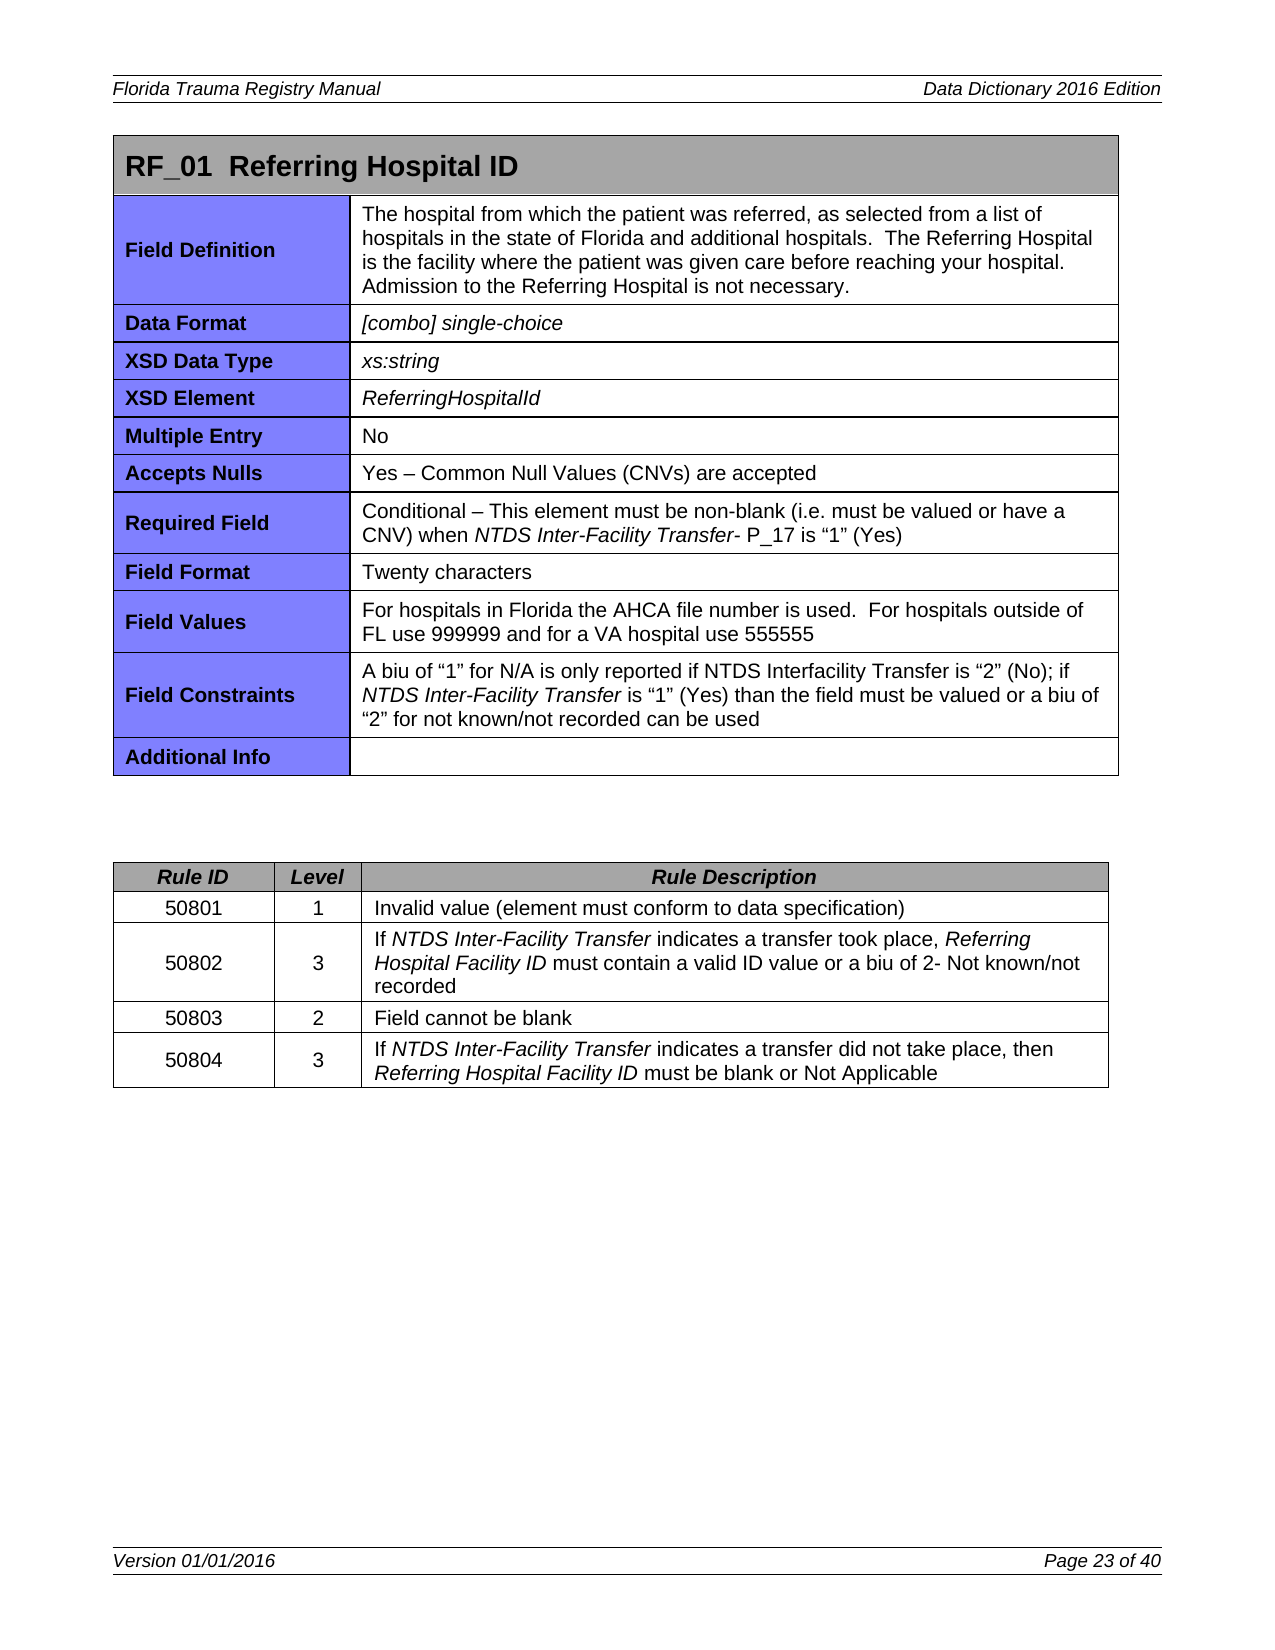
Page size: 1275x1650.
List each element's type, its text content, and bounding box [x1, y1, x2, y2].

table_cell [combo] single-choice [351, 305, 1118, 341]
table_cell A biu of “1” for N/A is only reported if NTDS Interfacility Transfer is “2” (No); if NTDS Inter-Facility Transfer is “1” (Yes) than the field must be valued or a biu of “2” for not known/not recorded can be used [351, 653, 1118, 737]
table_cell Field cannot be blank [362, 1002, 1108, 1032]
table_cell Multiple Entry [114, 418, 349, 454]
table_cell Field Definition [114, 196, 349, 304]
table_cell Invalid value (element must conform to data specification) [362, 892, 1108, 922]
table_cell 3 [275, 923, 361, 1001]
table_cell 1 [275, 892, 361, 922]
table_cell 50803 [114, 1002, 274, 1032]
table_cell 50804 [114, 1033, 274, 1087]
table_cell For hospitals in Florida the AHCA file number is used. For hospitals outside of FL use 999999 and for a VA hospital use 555555 [351, 591, 1118, 652]
table_cell No [351, 418, 1118, 454]
table_cell XSD Element [114, 380, 349, 416]
table_cell If NTDS Inter-Facility Transfer indicates a transfer took place, Referring Hospital Facility ID must contain a valid ID value or a biu of 2- Not known/not recorded [362, 923, 1108, 1001]
table_cell [351, 738, 1118, 775]
table_cell 2 [275, 1002, 361, 1032]
table_cell 3 [275, 1033, 361, 1087]
table_cell Field Format [114, 554, 349, 590]
table_cell If NTDS Inter-Facility Transfer indicates a transfer did not take place, then Referring Hospital Facility ID must be blank or Not Applicable [362, 1033, 1108, 1087]
table_cell Required Field [114, 493, 349, 553]
table_cell Accepts Nulls [114, 455, 349, 491]
table_cell The hospital from which the patient was referred, as selected from a list of hospitals in the state of Florida and additional hospitals. The Referring Hospital is the facility where the patient was given care before reaching your hospital. Admission to the Referring Hospital is not necessary. [351, 196, 1118, 304]
table_cell Field Constraints [114, 653, 349, 737]
table_cell xs:string [351, 343, 1118, 379]
table_header Rule Description [362, 863, 1108, 891]
table_cell 50802 [114, 923, 274, 1001]
table_cell Yes – Common Null Values (CNVs) are accepted [351, 455, 1118, 491]
table_cell Additional Info [114, 738, 349, 775]
table_header Rule ID [114, 863, 274, 891]
table_cell Conditional – This element must be non-blank (i.e. must be valued or have a CNV) when NTDS Inter-Facility Transfer- P_17 is “1” (Yes) [351, 493, 1118, 553]
table_cell 50801 [114, 892, 274, 922]
table_cell Field Values [114, 591, 349, 652]
table_cell XSD Data Type [114, 343, 349, 379]
table_cell Twenty characters [351, 554, 1118, 590]
table_header RF_01 Referring Hospital ID [114, 136, 1118, 194]
table_cell ReferringHospitalId [351, 380, 1118, 416]
table_cell Data Format [114, 305, 349, 341]
table_header Level [275, 863, 361, 891]
